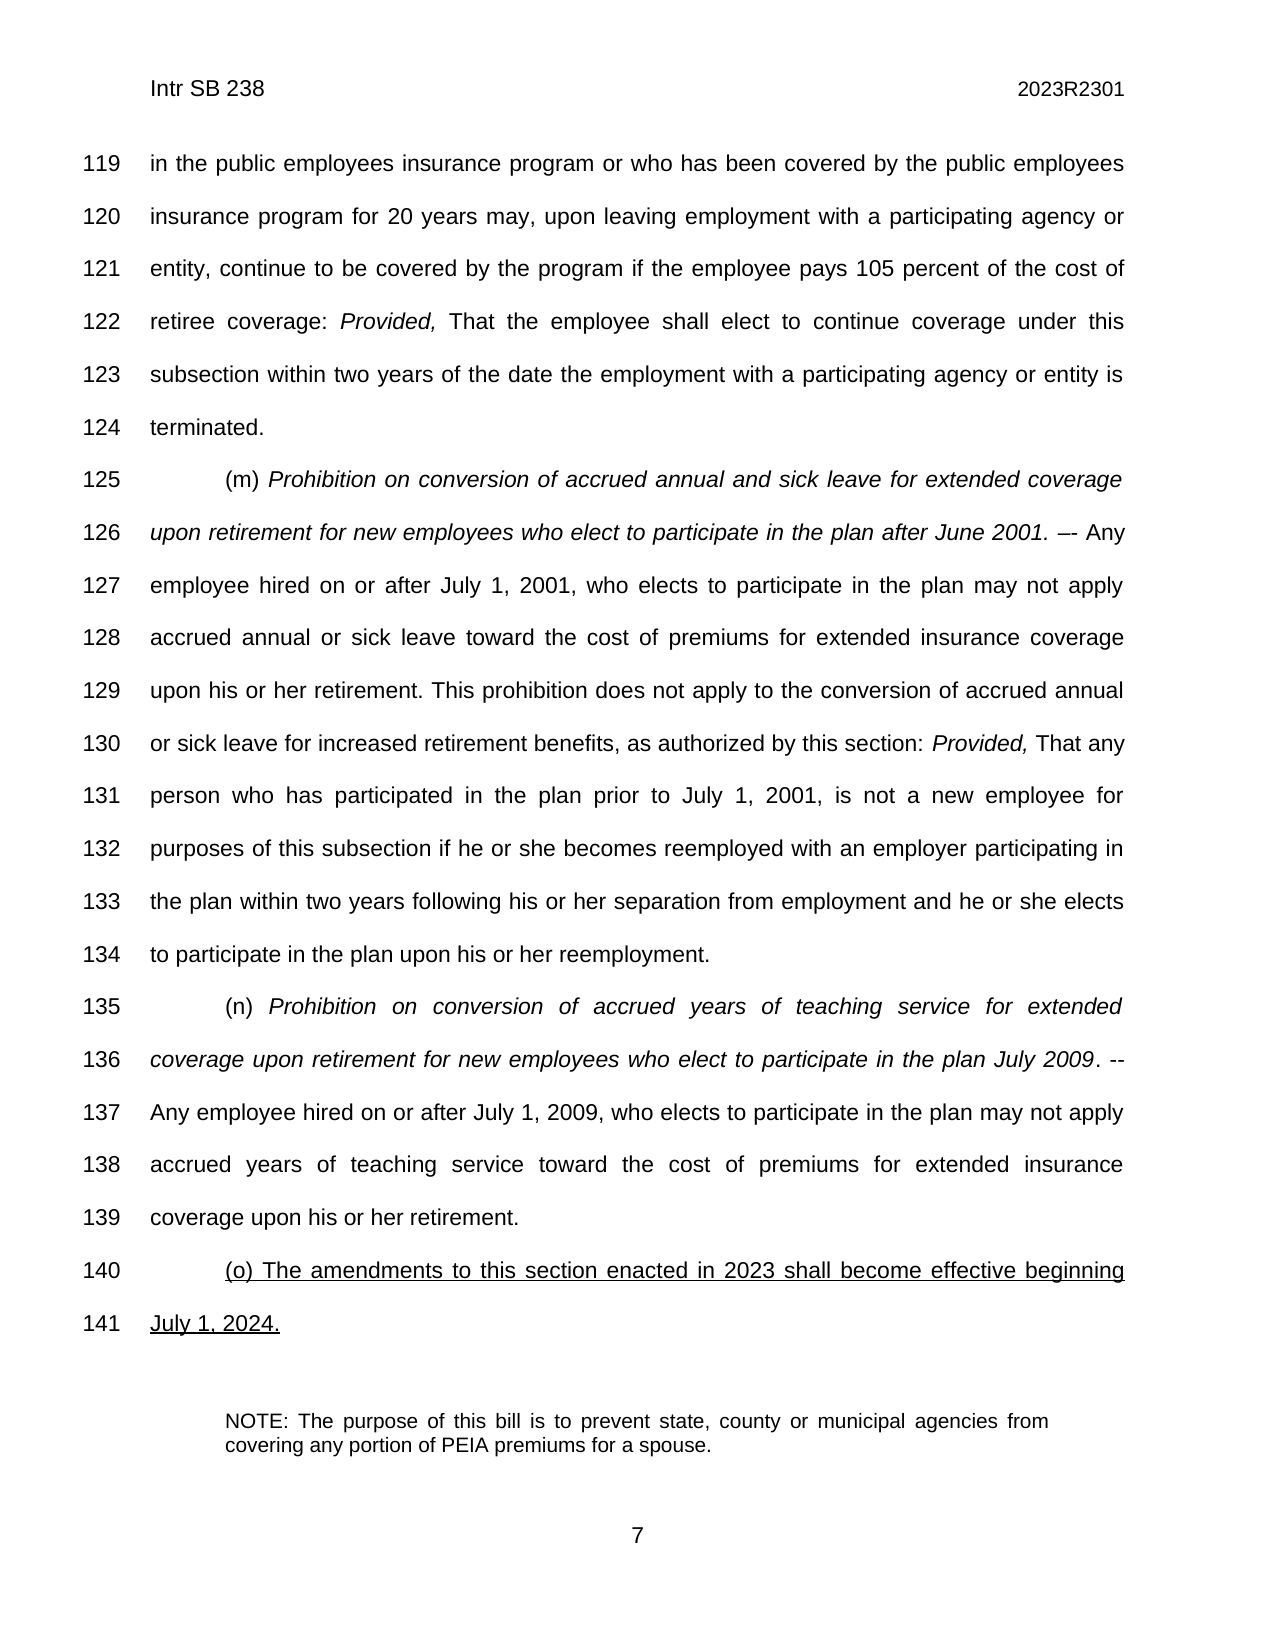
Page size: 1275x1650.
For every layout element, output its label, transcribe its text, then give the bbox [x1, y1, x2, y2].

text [150, 150, 1125, 440]
text (n) Prohibition on conversion of accrued years of teaching service for extended coverage upon retirement for new employees who elect to participate in the plan July 2009. -- Any employee hired on or after July 1, 2009, who elects to participate in the plan may not apply accrued years of teaching service toward the cost of premiums for extended insurance coverage upon his or her retirement. [150, 993, 1125, 1231]
text (m) Prohibition on conversion of accrued annual and sick leave for extended coverage upon retirement for new employees who elect to participate in the plan after June 2001. - Any employee hired on or after July 1, 2001, who elects to participate in the plan may not apply accrued annual or sick leave toward the cost of premiums for extended insurance coverage upon his or her retirement. This prohibition does not apply to the conversion of accrued annual or sick leave for increased retirement benefits, as authorized by this section: Provided, That any person who has participated in the plan prior to July 1, 2001, is not a new employee for purposes of this subsection if he or she becomes reemployed with an employer participating in the plan within two years following his or her separation from employment and he or she elects to participate in the plan upon his or her reemployment. [150, 466, 1125, 967]
text NOTE: The purpose of this bill is to prevent state, county or municipal agencies from covering any portion of PEIA premiums for a spouse. [225, 1409, 1050, 1457]
text (o) The amendments to this section enacted in 2023 shall become effective beginning July 1, 2024. [150, 1257, 1125, 1336]
